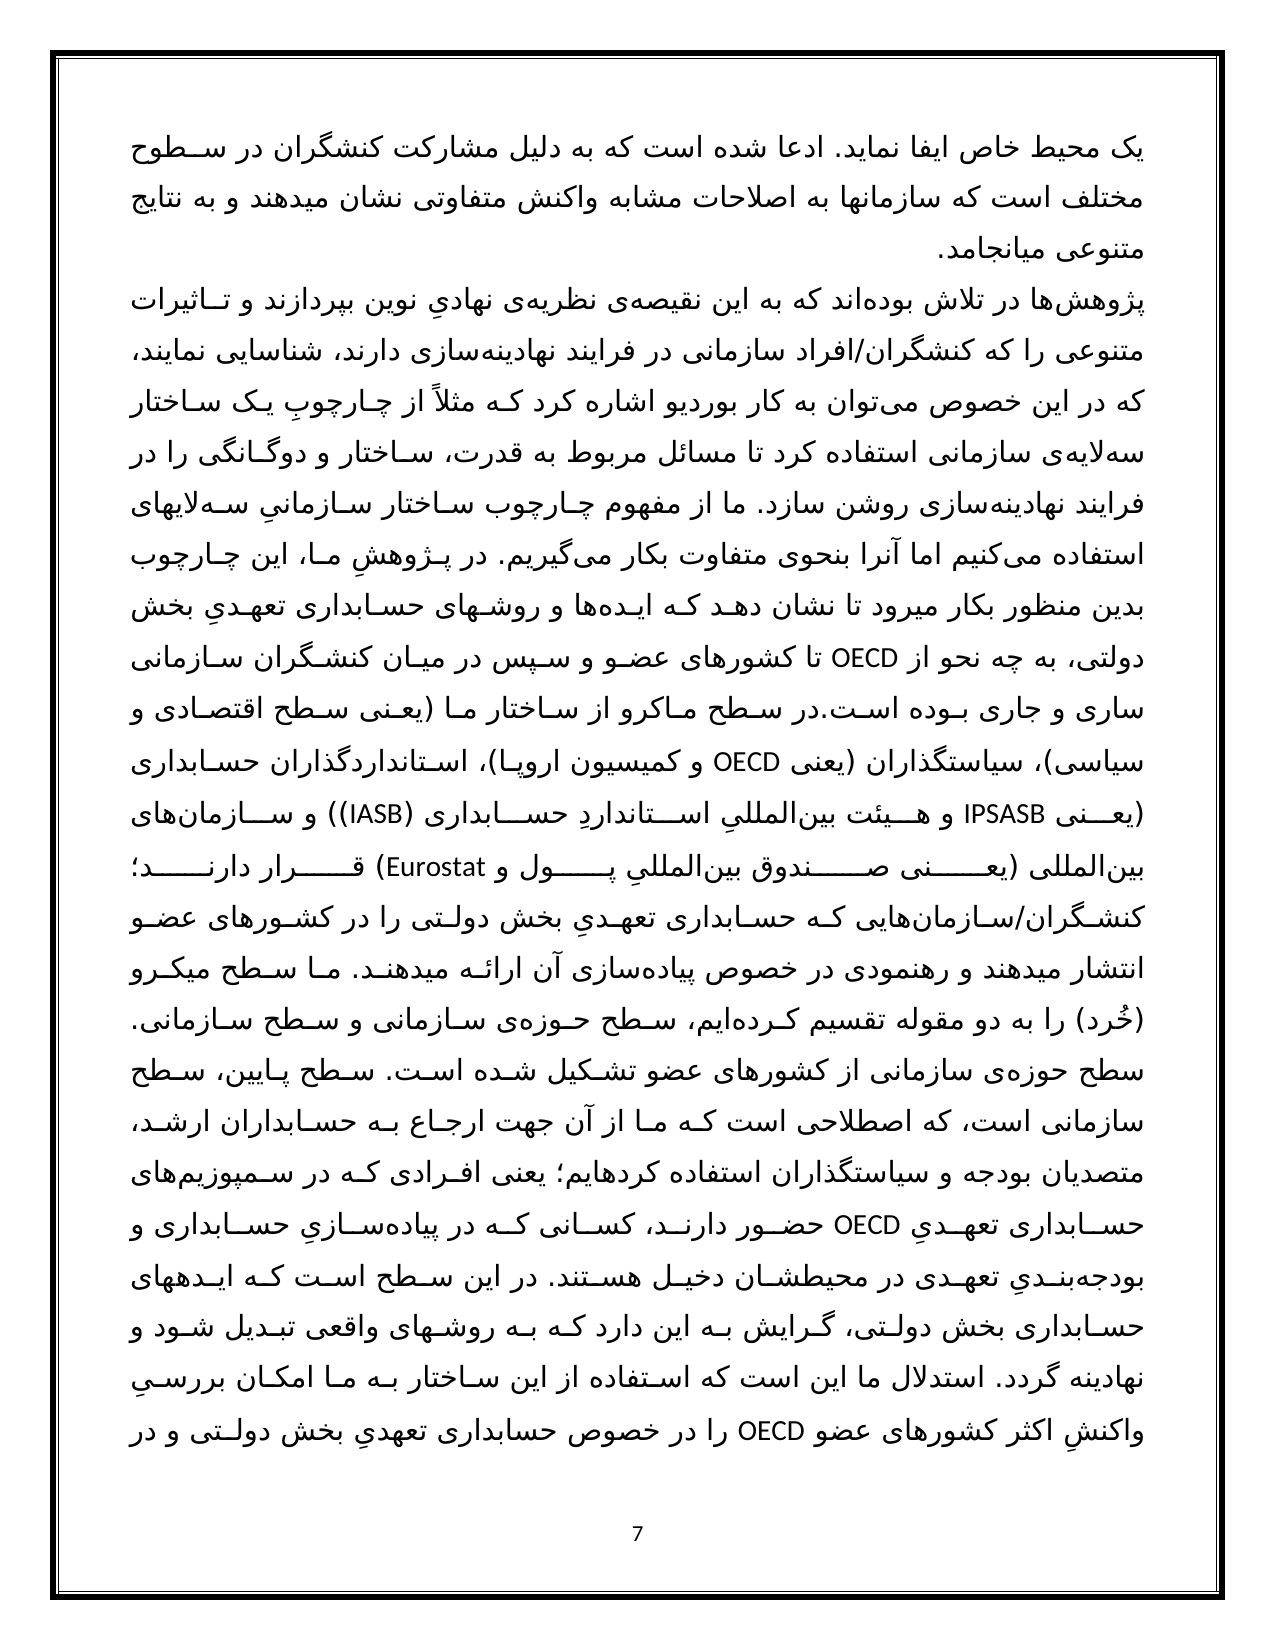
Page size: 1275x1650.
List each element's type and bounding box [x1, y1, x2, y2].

text [130, 130, 1145, 266]
text [130, 283, 1145, 1447]
